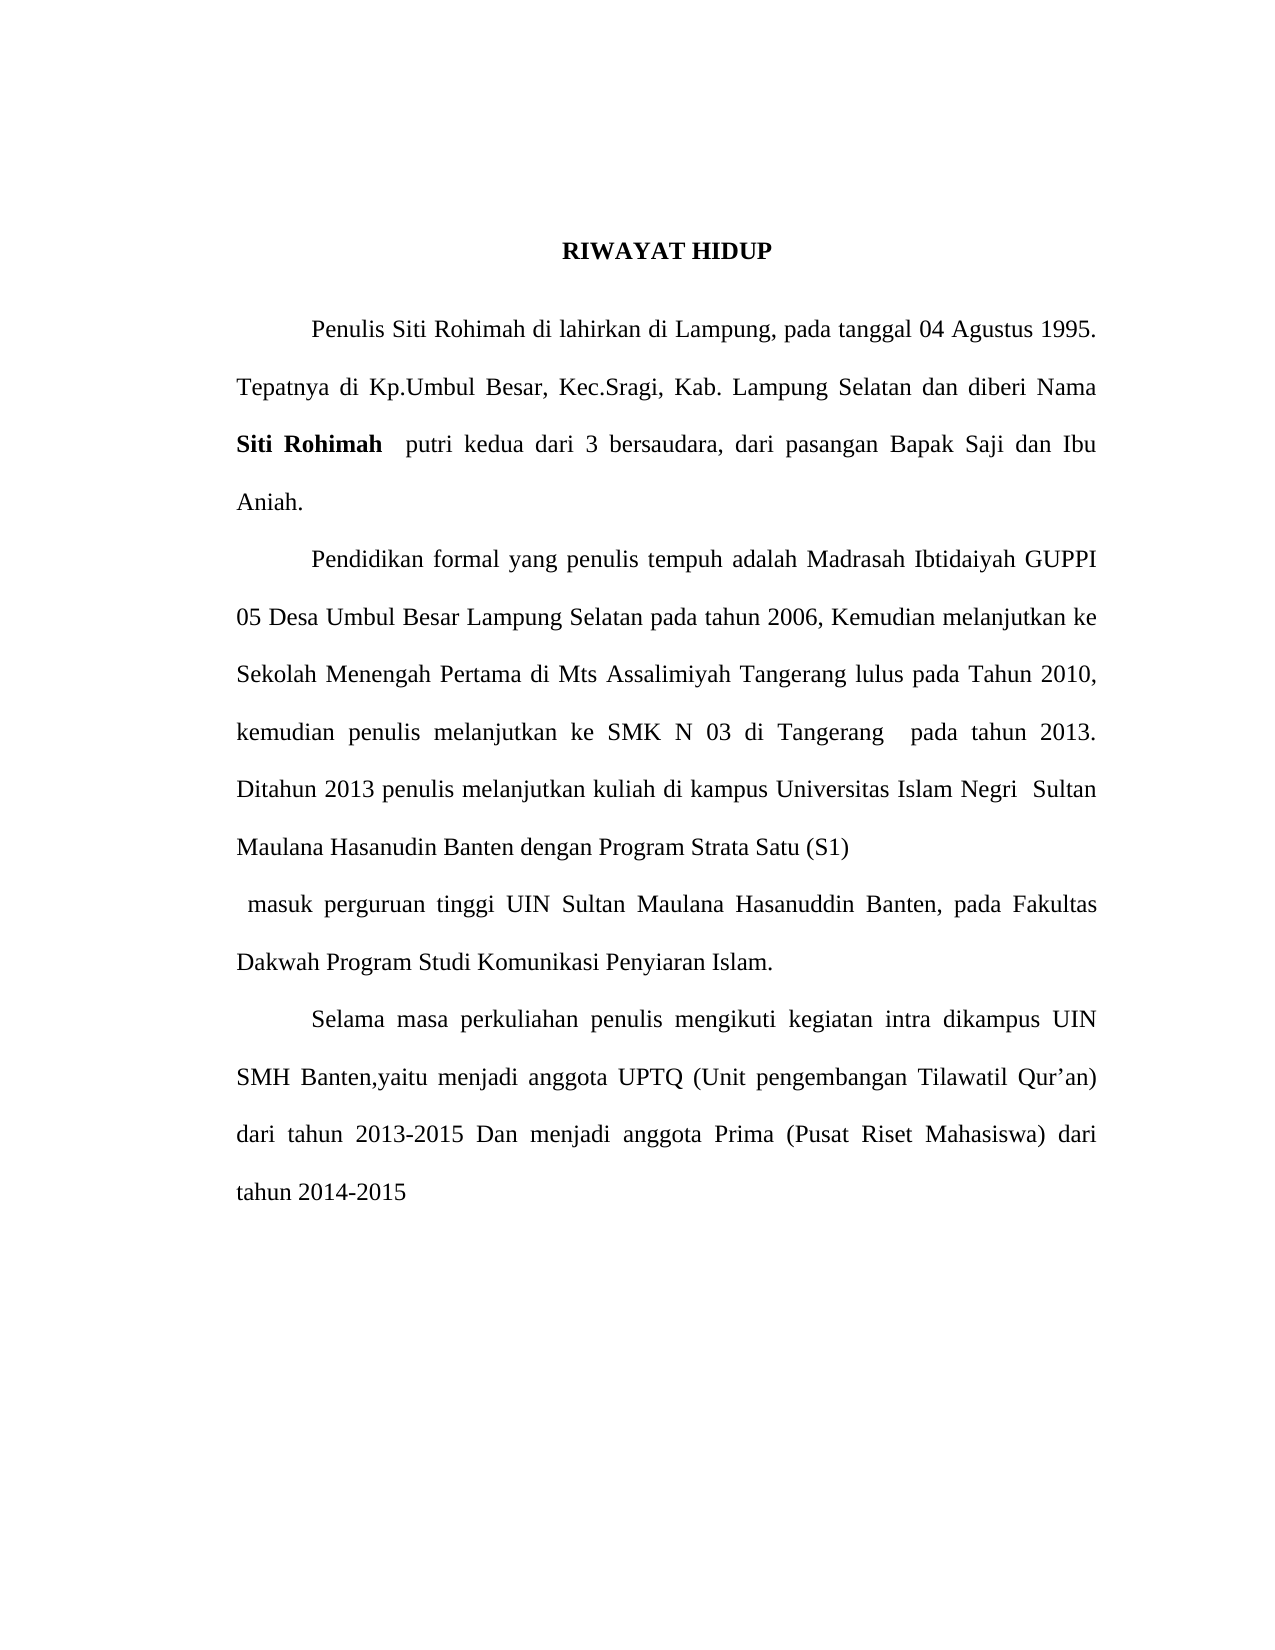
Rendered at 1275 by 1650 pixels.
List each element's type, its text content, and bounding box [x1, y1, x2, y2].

text Pendidikan formal yang penulis tempuh adalah Madrasah Ibtidaiyah GUPPI 05 Desa Umbul Besar Lampung Selatan pada tahun 2006, Kemudian melanjutkan ke Sekolah Menengah Pertama di Mts Assalimiyah Tangerang lulus pada Tahun 2010, kemudian penulis melanjutkan ke SMK N 03 di Tangerang pada tahun 2013. Ditahun 2013 penulis melanjutkan kuliah di kampus Universitas Islam Negri Sultan Maulana Hasanudin Banten dengan Program Strata Satu (S1) [236, 544, 1098, 861]
text Selama masa perkuliahan penulis mengikuti kegiatan intra dikampus UIN SMH Banten,yaitu menjadi anggota UPTQ (Unit pengembangan Tilawatil Qur’an) dari tahun 2013-2015 Dan menjadi anggota Prima (Pusat Riset Mahasiswa) dari tahun 2014-2015 [236, 1004, 1098, 1206]
text masuk perguruan tinggi UIN Sultan Maulana Hasanuddin Banten, pada Fakultas Dakwah Program Studi Komunikasi Penyiaran Islam. [236, 889, 1098, 976]
text RIWAYAT HIDUP [236, 236, 1098, 265]
text Penulis Siti Rohimah di lahirkan di Lampung, pada tanggal 04 Agustus 1995. Tepatnya di Kp.Umbul Besar, Kec.Sragi, Kab. Lampung Selatan dan diberi Nama Siti Rohimah putri kedua dari 3 bersaudara, dari pasangan Bapak Saji dan Ibu Aniah. [236, 314, 1098, 516]
